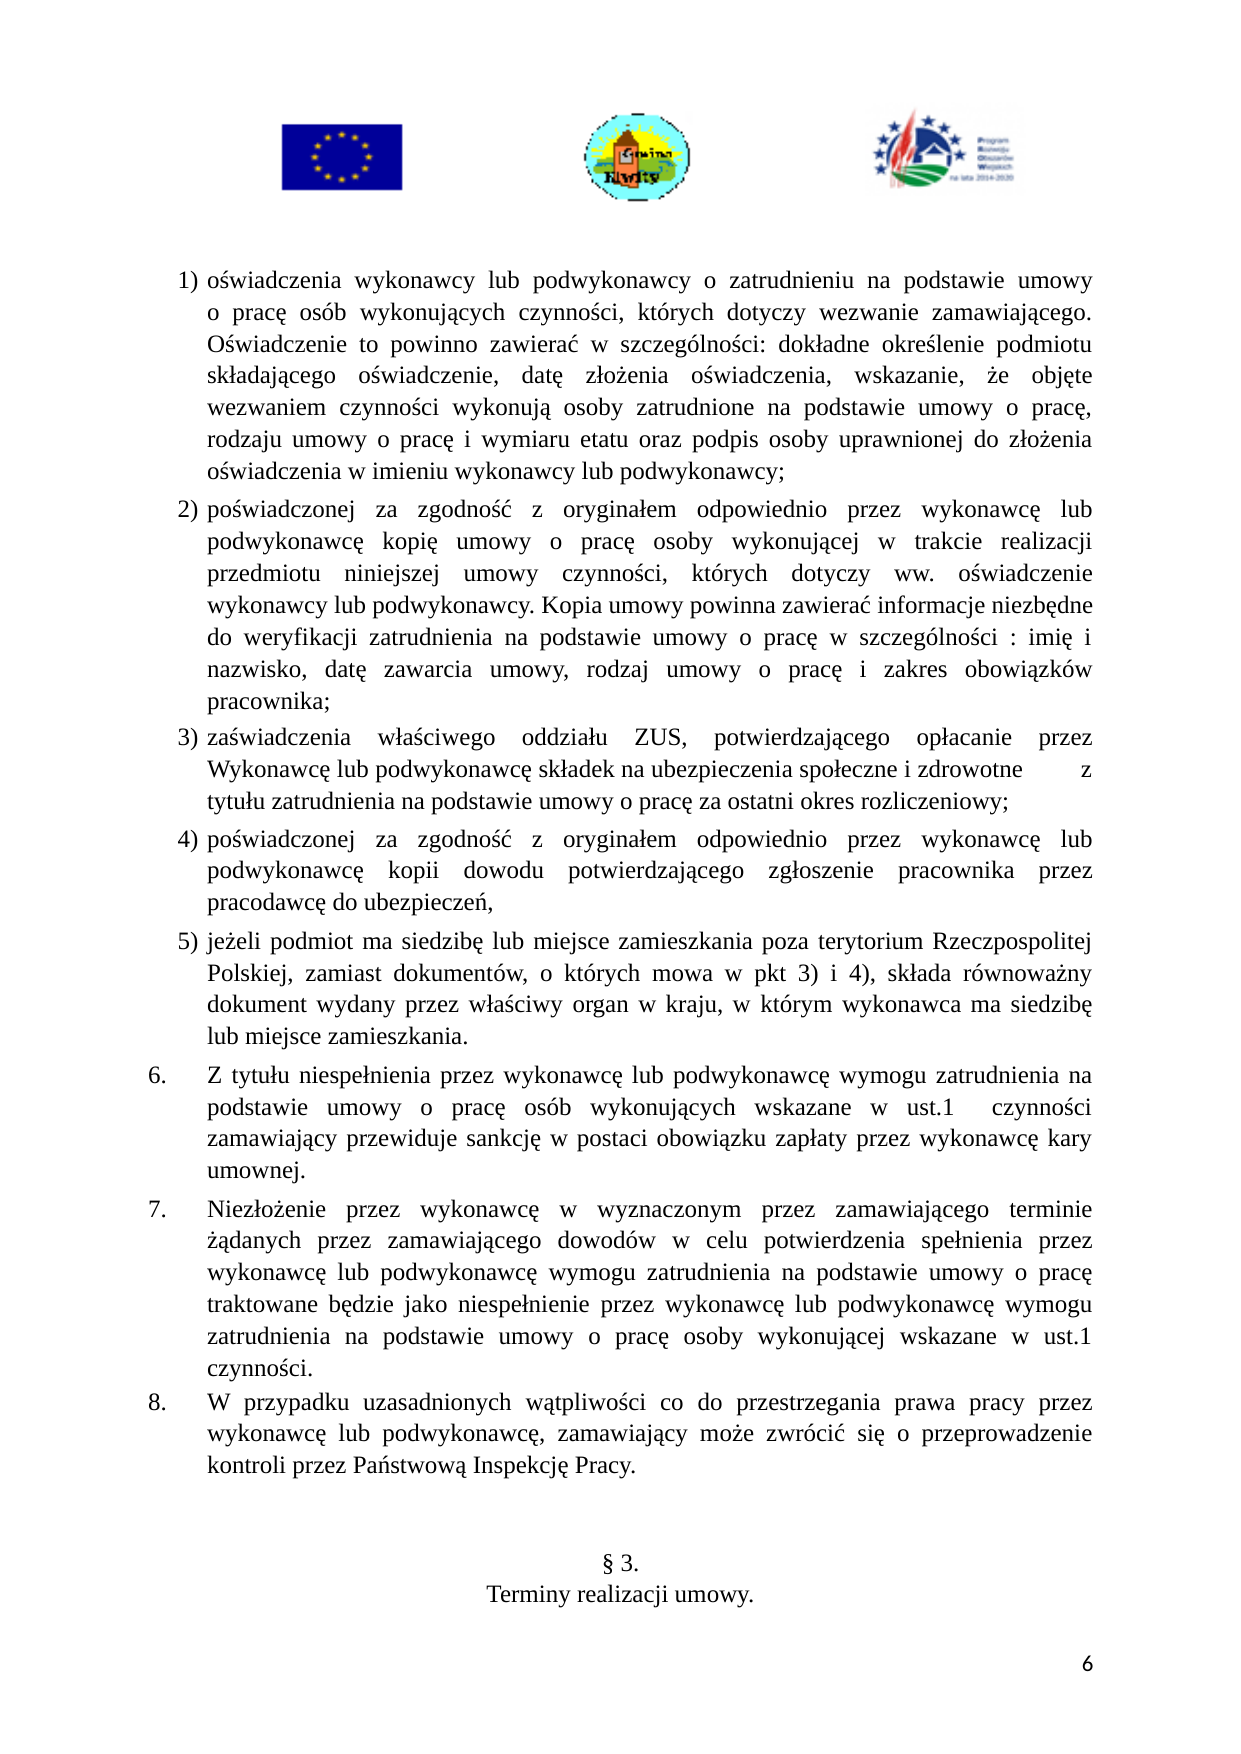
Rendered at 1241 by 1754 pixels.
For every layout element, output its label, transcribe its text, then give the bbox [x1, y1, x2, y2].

list W przypadku uzasadnionych wątpliwości co do przestrzegania prawa pracy przez wykonawcę lub podwykonawcę, zamawiający może zwrócić się o przeprowadzenie kontroli przez Państwową Inspekcję Pracy. [148, 1387, 1093, 1479]
text Terminy realizacji umowy. [166, 1579, 1074, 1607]
list poświadczonej za zgodność z oryginałem odpowiednio przez wykonawcę lub podwykonawcę kopię umowy o pracę osoby wykonującej w trakcie realizacji przedmiotu niniejszej umowy czynności, których dotyczy ww. oświadczenie wykonawcy lub podwykonawcy. Kopia umowy powinna zawierać informacje niezbędne do weryfikacji zatrudnienia na podstawie umowy o pracę w szczególności : imię i nazwisko, datę zawarcia umowy, rodzaj umowy o pracę i zakres obowiązków pracownika; [177, 494, 1093, 714]
list poświadczonej za zgodność z oryginałem odpowiednio przez wykonawcę lub podwykonawcę kopii dowodu potwierdzającego zgłoszenie pracownika przez pracodawcę do ubezpieczeń, [177, 824, 1093, 916]
list oświadczenia wykonawcy lub podwykonawcy o zatrudnieniu na podstawie umowy o pracę osób wykonujących czynności, których dotyczy wezwanie zamawiającego. Oświadczenie to powinno zawierać w szczególności: dokładne określenie podmiotu składającego oświadczenie, datę złożenia oświadczenia, wskazanie, że objęte wezwaniem czynności wykonują osoby zatrudnione na podstawie umowy o pracę, rodzaju umowy o pracę i wymiaru etatu oraz podpis osoby uprawnionej do złożenia oświadczenia w imieniu wykonawcy lub podwykonawcy; [177, 265, 1093, 485]
list jeżeli podmiot ma siedzibę lub miejsce zamieszkania poza terytorium Rzeczpospolitej Polskiej, zamiast dokumentów, o których mowa w pkt 3) i 4), składa równoważny dokument wydany przez właściwy organ w kraju, w którym wykonawca ma siedzibę lub miejsce zamieszkania. [177, 926, 1093, 1050]
list Z tytułu niespełnienia przez wykonawcę lub podwykonawcę wymogu zatrudnienia na podstawie umowy o pracę osób wykonujących wskazane w ust.1 czynności zamawiający przewiduje sankcję w postaci obowiązku zapłaty przez wykonawcę kary umownej. [148, 1060, 1093, 1184]
text § 3. [166, 1548, 1074, 1576]
picture [226, 60, 1047, 227]
list zaświadczenia właściwego oddziału ZUS, potwierdzającego opłacanie przez Wykonawcę lub podwykonawcę składek na ubezpieczenia społeczne i zdrowotne z tytułu zatrudnienia na podstawie umowy o pracę za ostatni okres rozliczeniowy; [177, 722, 1093, 814]
list Niezłożenie przez wykonawcę w wyznaczonym przez zamawiającego terminie żądanych przez zamawiającego dowodów w celu potwierdzenia spełnienia przez wykonawcę lub podwykonawcę wymogu zatrudnienia na podstawie umowy o pracę traktowane będzie jako niespełnienie przez wykonawcę lub podwykonawcę wymogu zatrudnienia na podstawie umowy o pracę osoby wykonującej wskazane w ust.1 czynności. [148, 1194, 1093, 1382]
